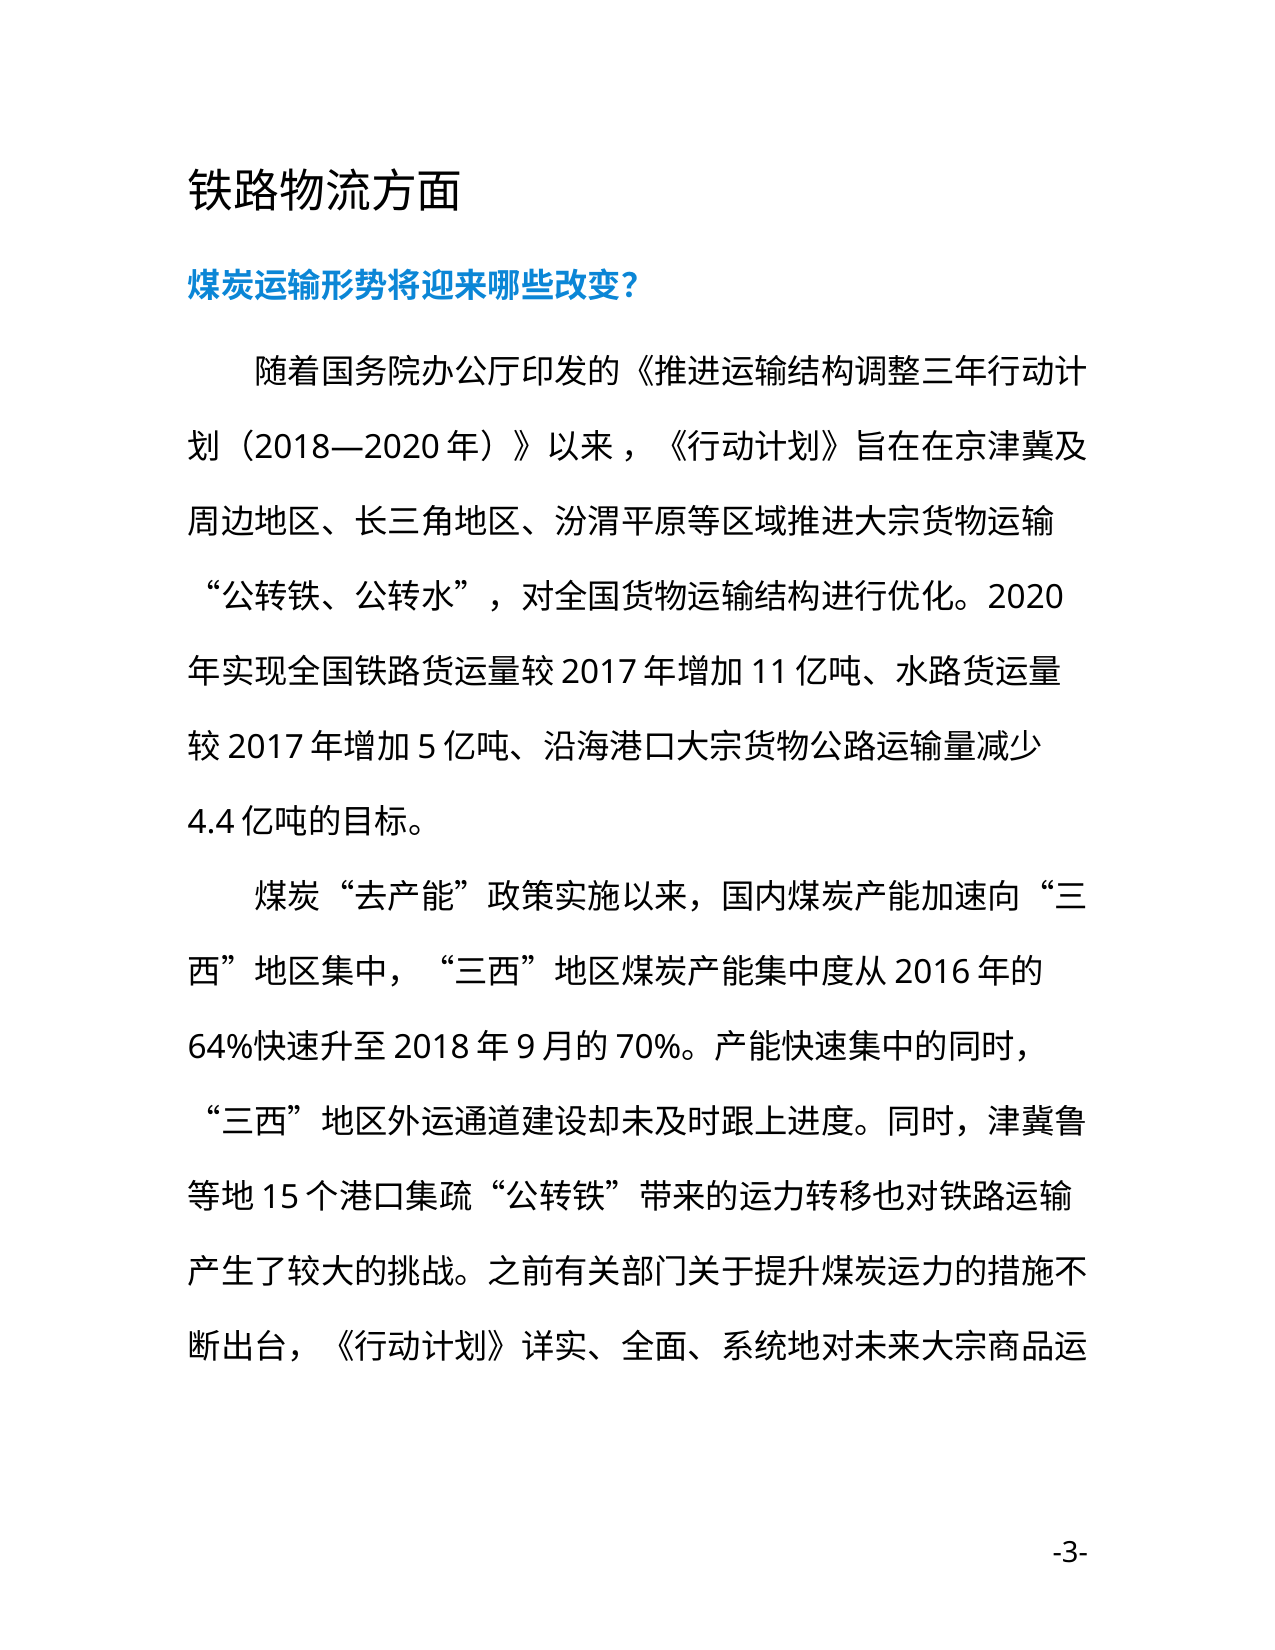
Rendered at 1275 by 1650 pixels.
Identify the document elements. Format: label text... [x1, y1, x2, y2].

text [187, 856, 1087, 1381]
subtitle 煤炭运输形势将迎来哪些改变？ [187, 246, 1087, 321]
subtitle 铁路物流方面 [187, 150, 1087, 225]
text 随着国务院办公厅印发的《推进运输结构调整三年行动计划（2018—2020年）》以来 ，《行动计划》旨在在京津冀及周边地区、长三角地区、汾渭平原等区域推进大宗货物运输“公转铁、公转水”，对全国货物运输结构进行优化。2020年实现全国铁路货运量较2017年增加11亿吨、水路货运量较2017年增加5亿吨、沿海港口大宗货物公路运输量减少4.4亿吨的目标。 [187, 331, 1087, 856]
